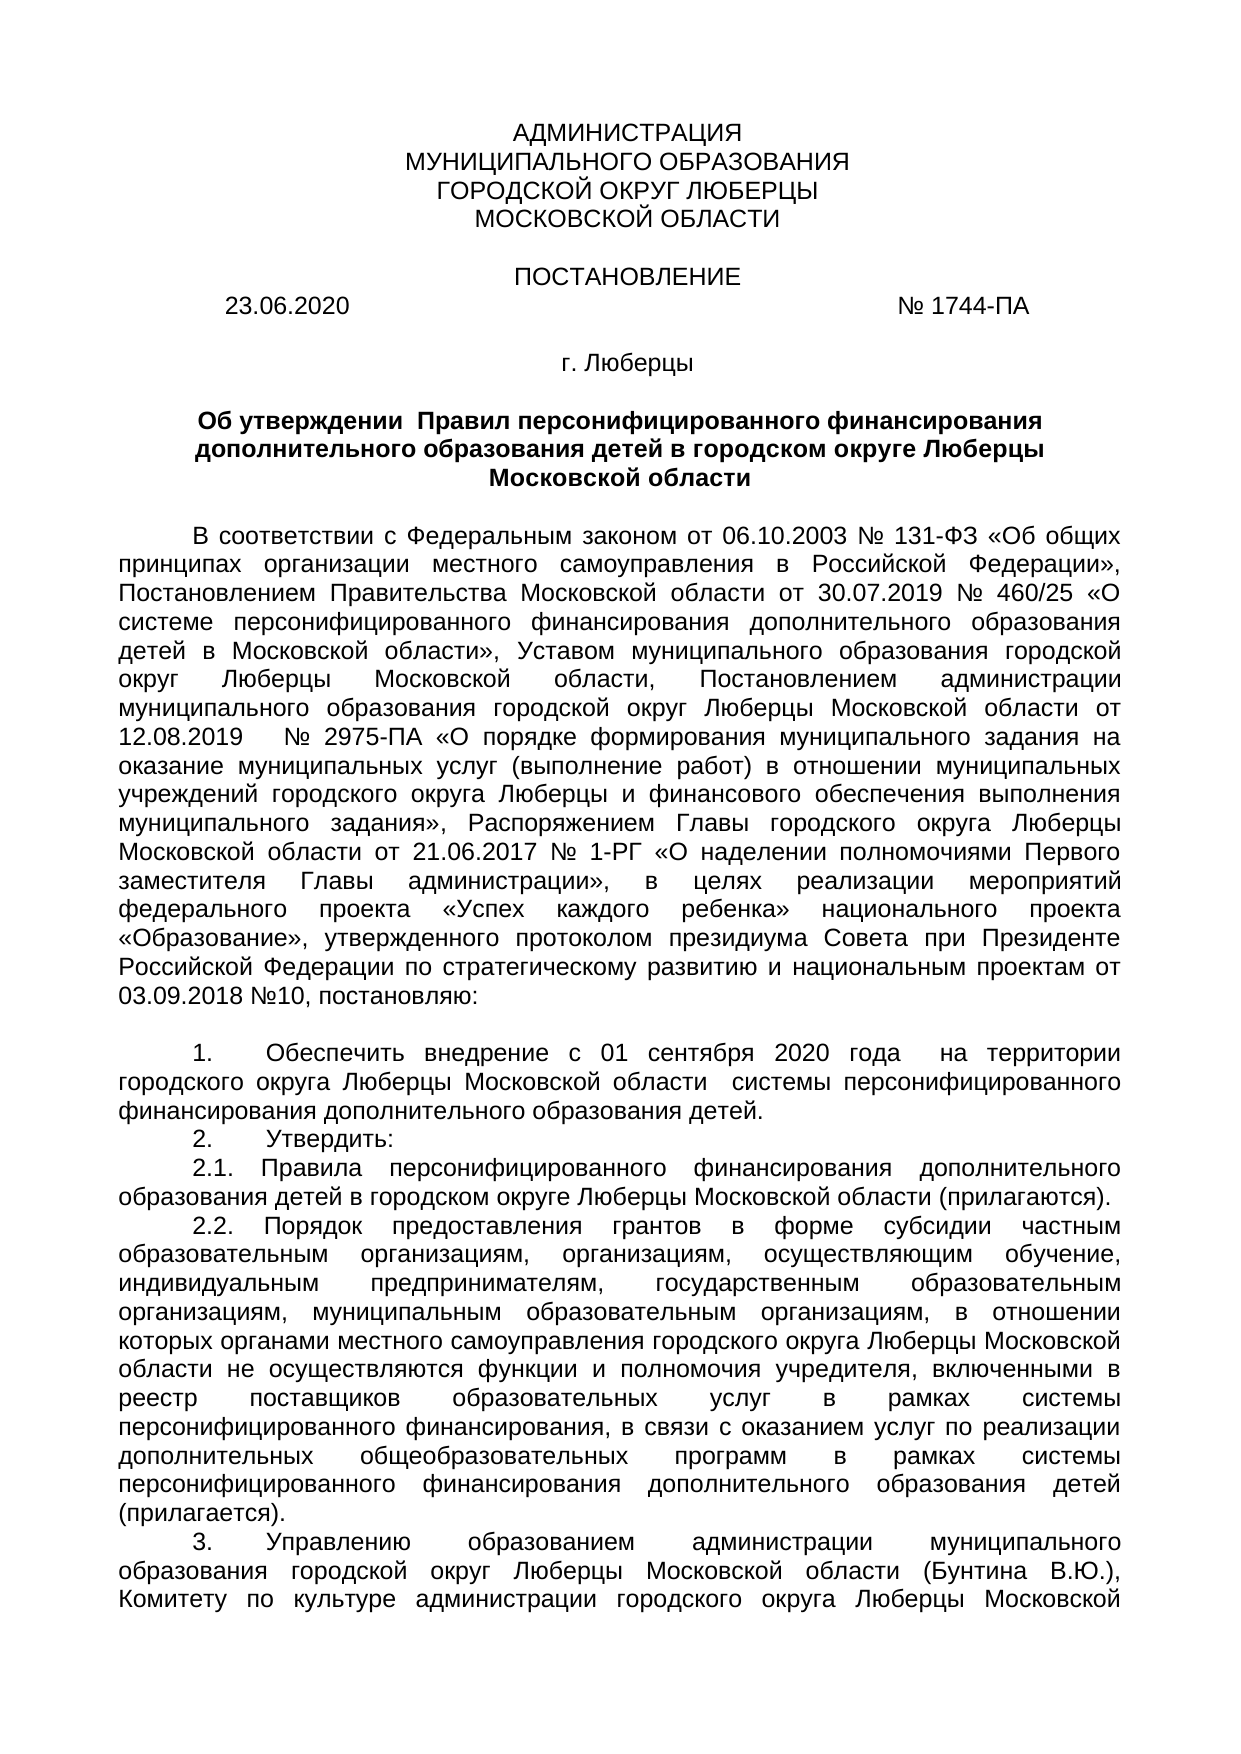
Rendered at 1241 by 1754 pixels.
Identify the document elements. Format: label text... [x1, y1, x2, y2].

text 23.06.2020 № 1744-ПА [103, 291, 1152, 319]
text МУНИЦИПАЛЬНОГО ОБРАЗОВАНИЯ [103, 147, 1152, 176]
list Обеспечить внедрение с 01 сентября 2020 года на территории городского округа Люберцы Московской области системы персонифицированного финансирования дополнительного образования детей. [118, 1038, 1122, 1124]
text В соответствии с Федеральным законом от 06.10.2003 № 131-ФЗ «Об общих принципах организации местного самоуправления в Российской Федерации», Постановлением Правительства Московской области от 30.07.2019 № 460/25 «О системе персонифицированного финансирования дополнительного образования детей в Московской области», Уставом муниципального образования городской округ Люберцы Московской области, Постановлением администрации муниципального образования городской округ Люберцы Московской области от 12.08.2019 № 2975-ПА «О порядке формирования муниципального задания на оказание муниципальных услуг (выполнение работ) в отношении муниципальных учреждений городского округа Люберцы и финансового обеспечения выполнения муниципального задания», Распоряжением Главы городского округа Люберцы Московской области от 21.06.2017 № 1-РГ «О наделении полномочиями Первого заместителя Главы администрации», в целях реализации мероприятий федерального проекта «Успех каждого ребенка» национального проекта «Образование», утвержденного протоколом президиума Совета при Президенте Российской Федерации по стратегическому развитию и национальным проектам от 03.09.2018 №10, постановляю: [118, 521, 1122, 1009]
text Об утверждении Правил персонифицированного финансирования дополнительного образования детей в городском округе Люберцы Московской области [118, 406, 1122, 492]
text 2.1. Правила персонифицированного финансирования дополнительного образования детей в городском округе Люберцы Московской области (прилагаются). [118, 1153, 1122, 1211]
text 2.2. Порядок предоставления грантов в форме субсидии частным образовательным организациям, организациям, осуществляющим обучение, индивидуальным предпринимателям, государственным образовательным организациям, муниципальным образовательным организациям, в отношении которых органами местного самоуправления городского округа Люберцы Московской области не осуществляются функции и полномочия учредителя, включенными в реестр поставщиков образовательных услуг в рамках системы персонифицированного финансирования, в связи с оказанием услуг по реализации дополнительных общеобразовательных программ в рамках системы персонифицированного финансирования дополнительного образования детей (прилагается). [118, 1211, 1122, 1527]
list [118, 1527, 1122, 1613]
text ГОРОДСКОЙ ОКРУГ ЛЮБЕРЦЫ МОСКОВСКОЙ ОБЛАСТИ [103, 176, 1152, 233]
text АДМИНИСТРАЦИЯ [103, 118, 1152, 147]
text г. Люберцы [103, 348, 1152, 377]
text ПОСТАНОВЛЕНИЕ [103, 262, 1152, 291]
list Утвердить: [118, 1124, 1122, 1153]
